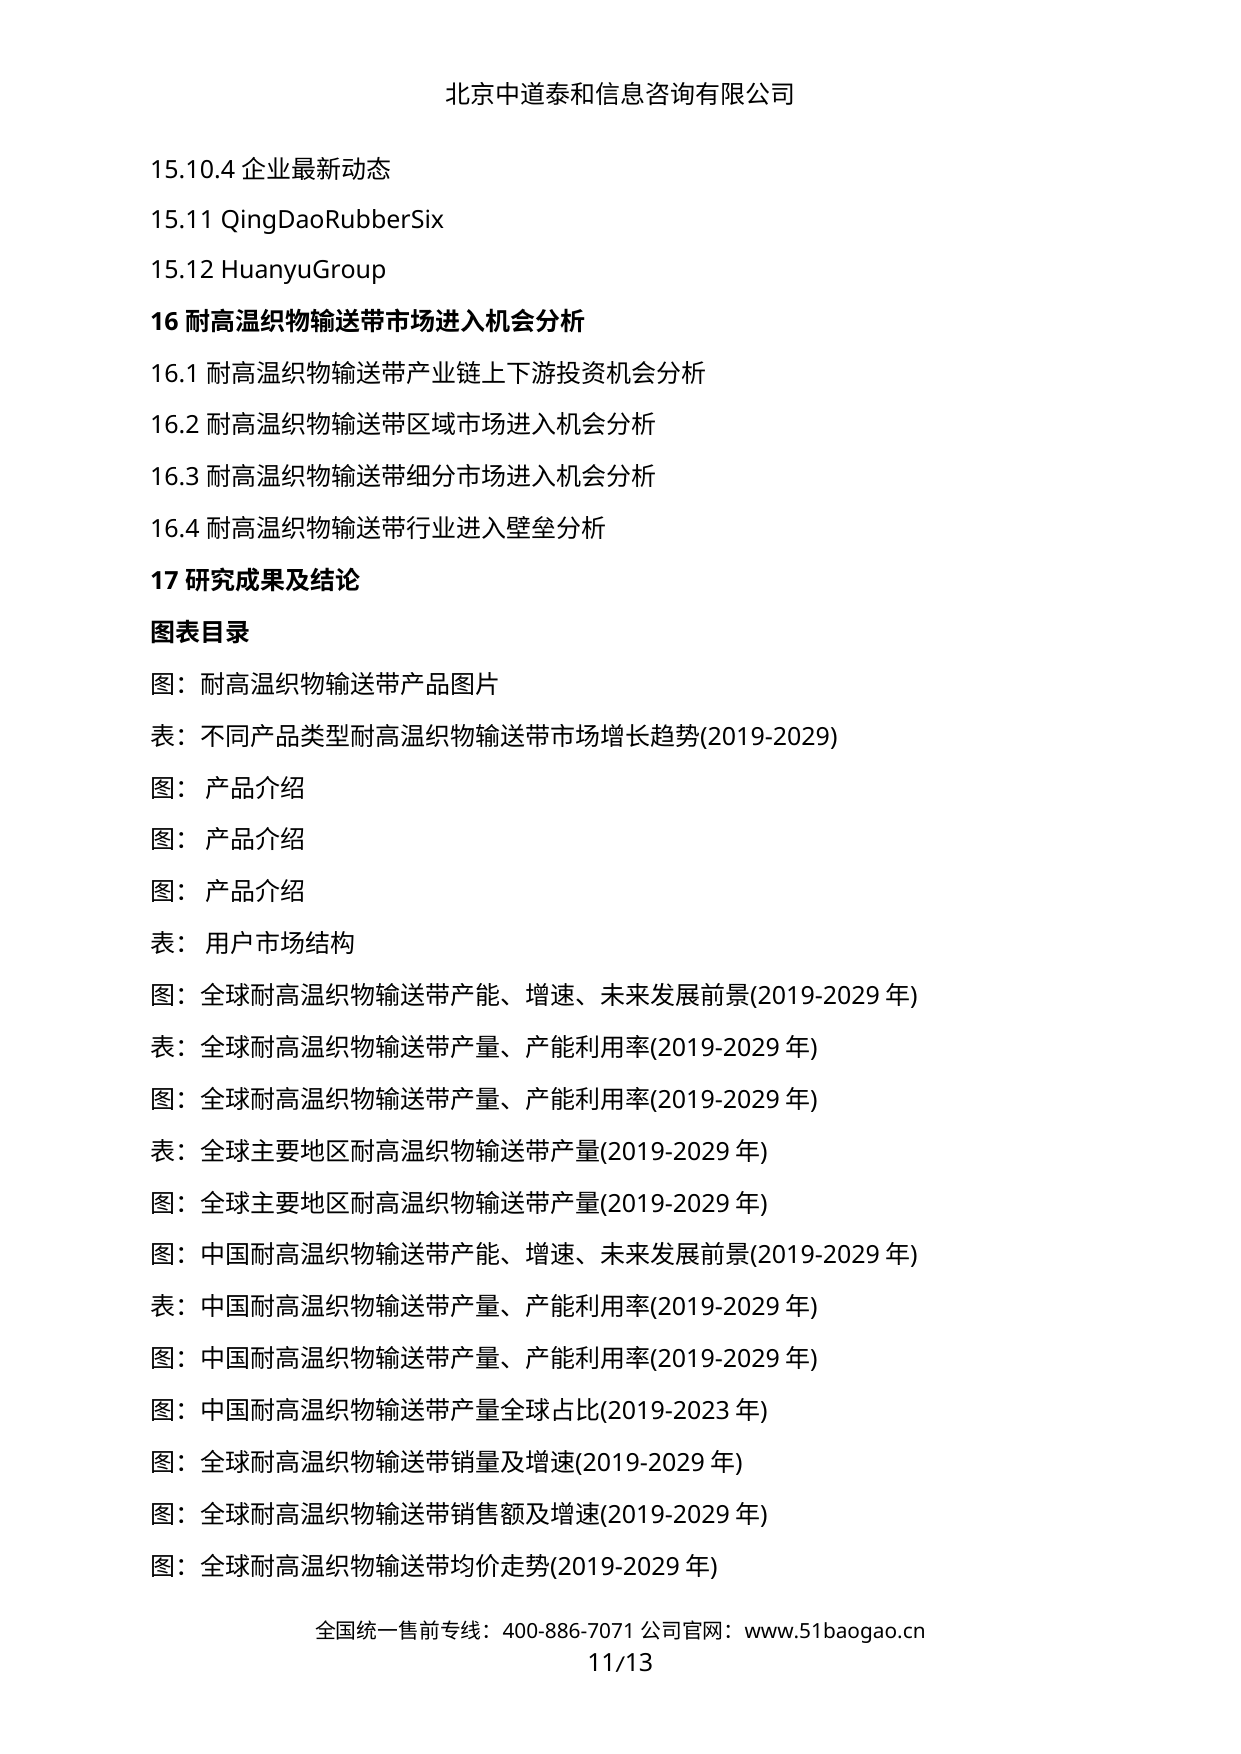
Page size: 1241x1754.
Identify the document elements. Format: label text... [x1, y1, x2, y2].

text 表：全球耐高温织物输送带产量、产能利用率(2019-2029年) [150, 1027, 1090, 1064]
text 图： 产品介绍 [150, 820, 1090, 856]
text 图： 产品介绍 [150, 872, 1090, 908]
text 图：中国耐高温织物输送带产量全球占比(2019-2023年) [150, 1391, 1090, 1427]
text 图：全球耐高温织物输送带销售额及增速(2019-2029年) [150, 1494, 1090, 1531]
text 图：耐高温织物输送带产品图片 [150, 664, 1090, 701]
text 15.10.4 企业最新动态 [150, 150, 1090, 186]
text 图：中国耐高温织物输送带产量、产能利用率(2019-2029年) [150, 1339, 1090, 1375]
text 图：全球耐高温织物输送带销量及增速(2019-2029年) [150, 1442, 1090, 1479]
text 16.4 耐高温织物输送带行业进入壁垒分析 [150, 509, 1090, 545]
text 15.11 QingDaoRubberSix [150, 202, 1090, 236]
text 图：全球耐高温织物输送带均价走势(2019-2029年) [150, 1546, 1090, 1582]
text 16.2 耐高温织物输送带区域市场进入机会分析 [150, 405, 1090, 441]
text 16 耐高温织物输送带市场进入机会分析 [150, 301, 1090, 337]
text 表：中国耐高温织物输送带产量、产能利用率(2019-2029年) [150, 1287, 1090, 1323]
text 图：全球耐高温织物输送带产能、增速、未来发展前景(2019-2029年) [150, 976, 1090, 1012]
text 图表目录 [150, 612, 1090, 649]
text 16.1 耐高温织物输送带产业链上下游投资机会分析 [150, 353, 1090, 389]
text 16.3 耐高温织物输送带细分市场进入机会分析 [150, 457, 1090, 493]
text 17 研究成果及结论 [150, 561, 1090, 597]
text 图：全球主要地区耐高温织物输送带产量(2019-2029年) [150, 1183, 1090, 1219]
text 15.12 HuanyuGroup [150, 252, 1090, 286]
text 表： 用户市场结构 [150, 924, 1090, 960]
text 图：全球耐高温织物输送带产量、产能利用率(2019-2029年) [150, 1079, 1090, 1116]
text 图： 产品介绍 [150, 768, 1090, 804]
text 表：不同产品类型耐高温织物输送带市场增长趋势(2019-2029) [150, 716, 1090, 752]
text 图：中国耐高温织物输送带产能、增速、未来发展前景(2019-2029年) [150, 1235, 1090, 1271]
text 表：全球主要地区耐高温织物输送带产量(2019-2029年) [150, 1131, 1090, 1167]
